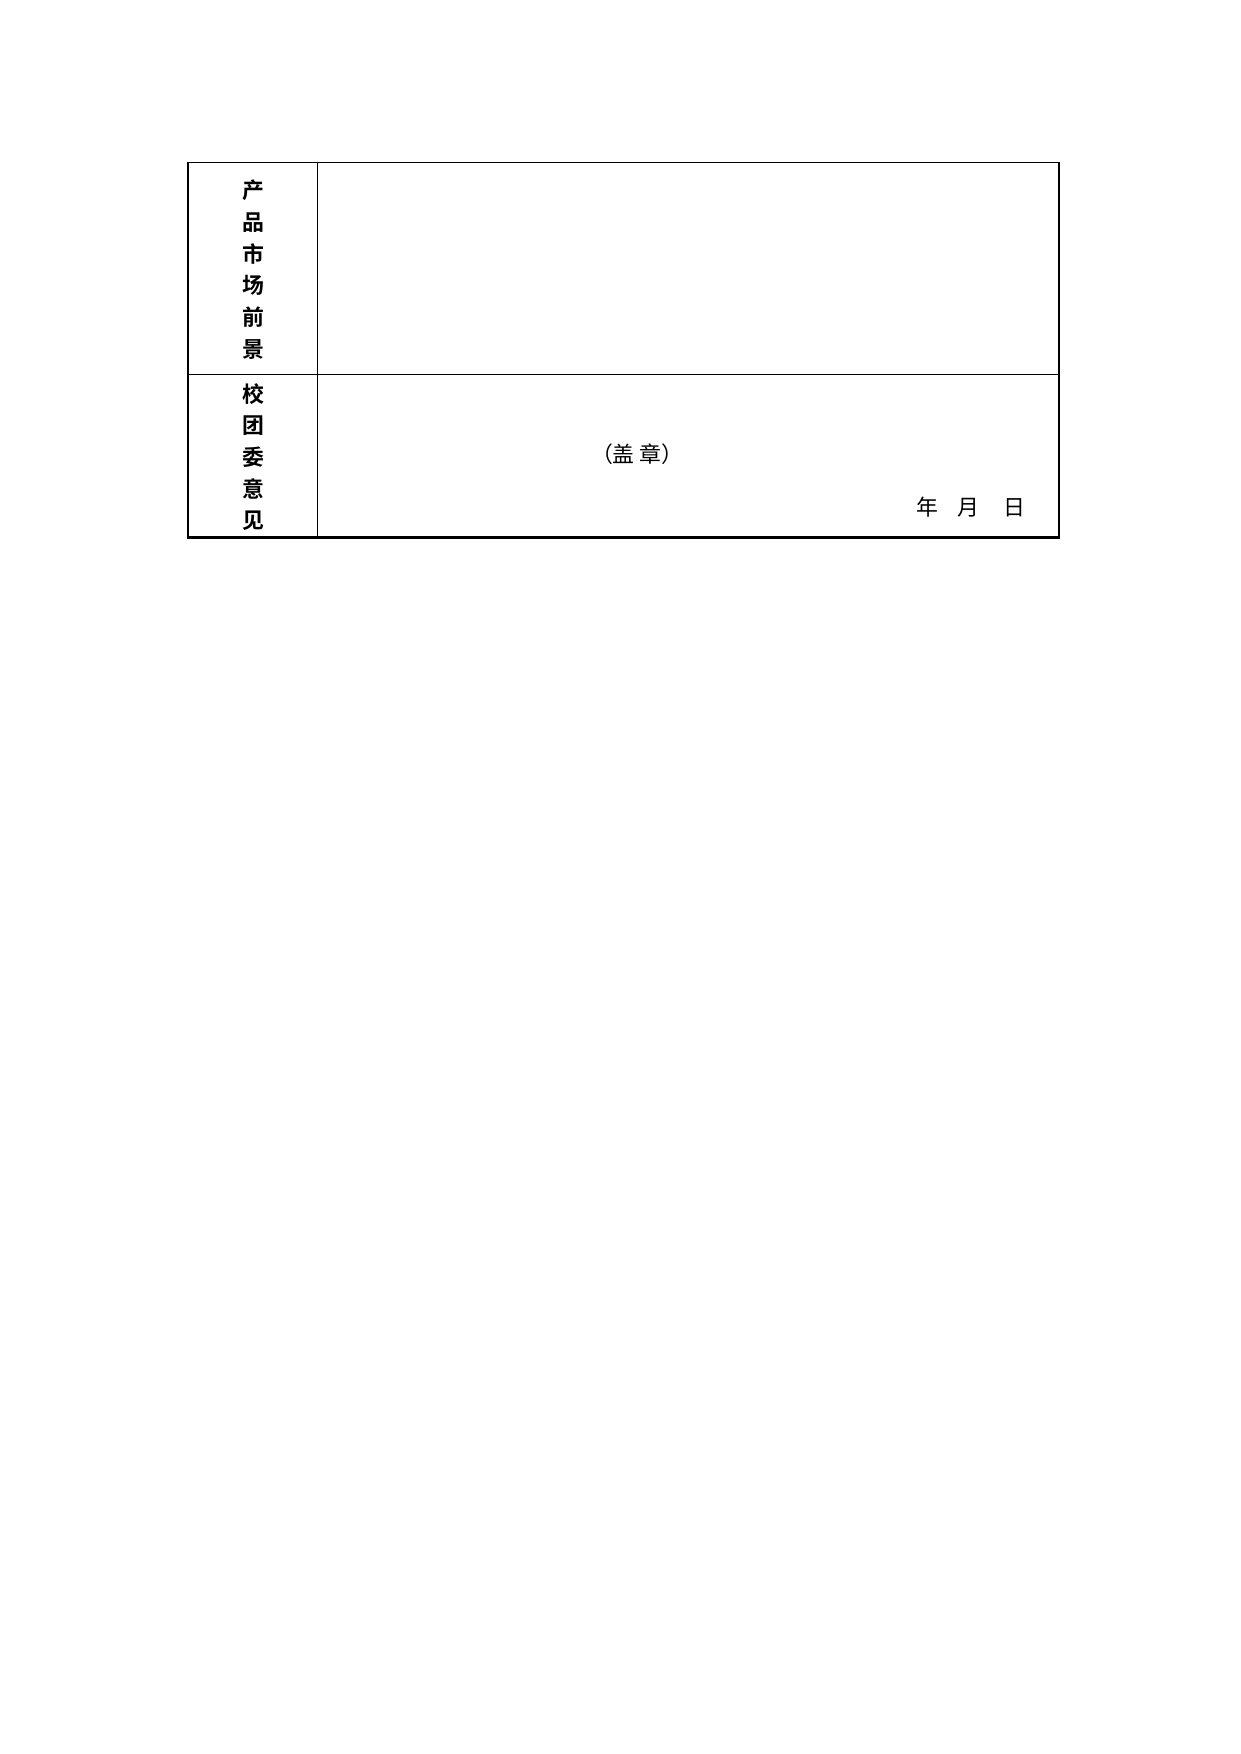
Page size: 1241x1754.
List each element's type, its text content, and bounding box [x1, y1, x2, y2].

table_cell [318, 163, 1058, 374]
table_cell 产 品 市 场 前 景 [189, 163, 317, 374]
table_cell （盖 章） 年 月 日 [318, 375, 1058, 536]
table_cell 校 团 委 意 见 [189, 375, 317, 536]
